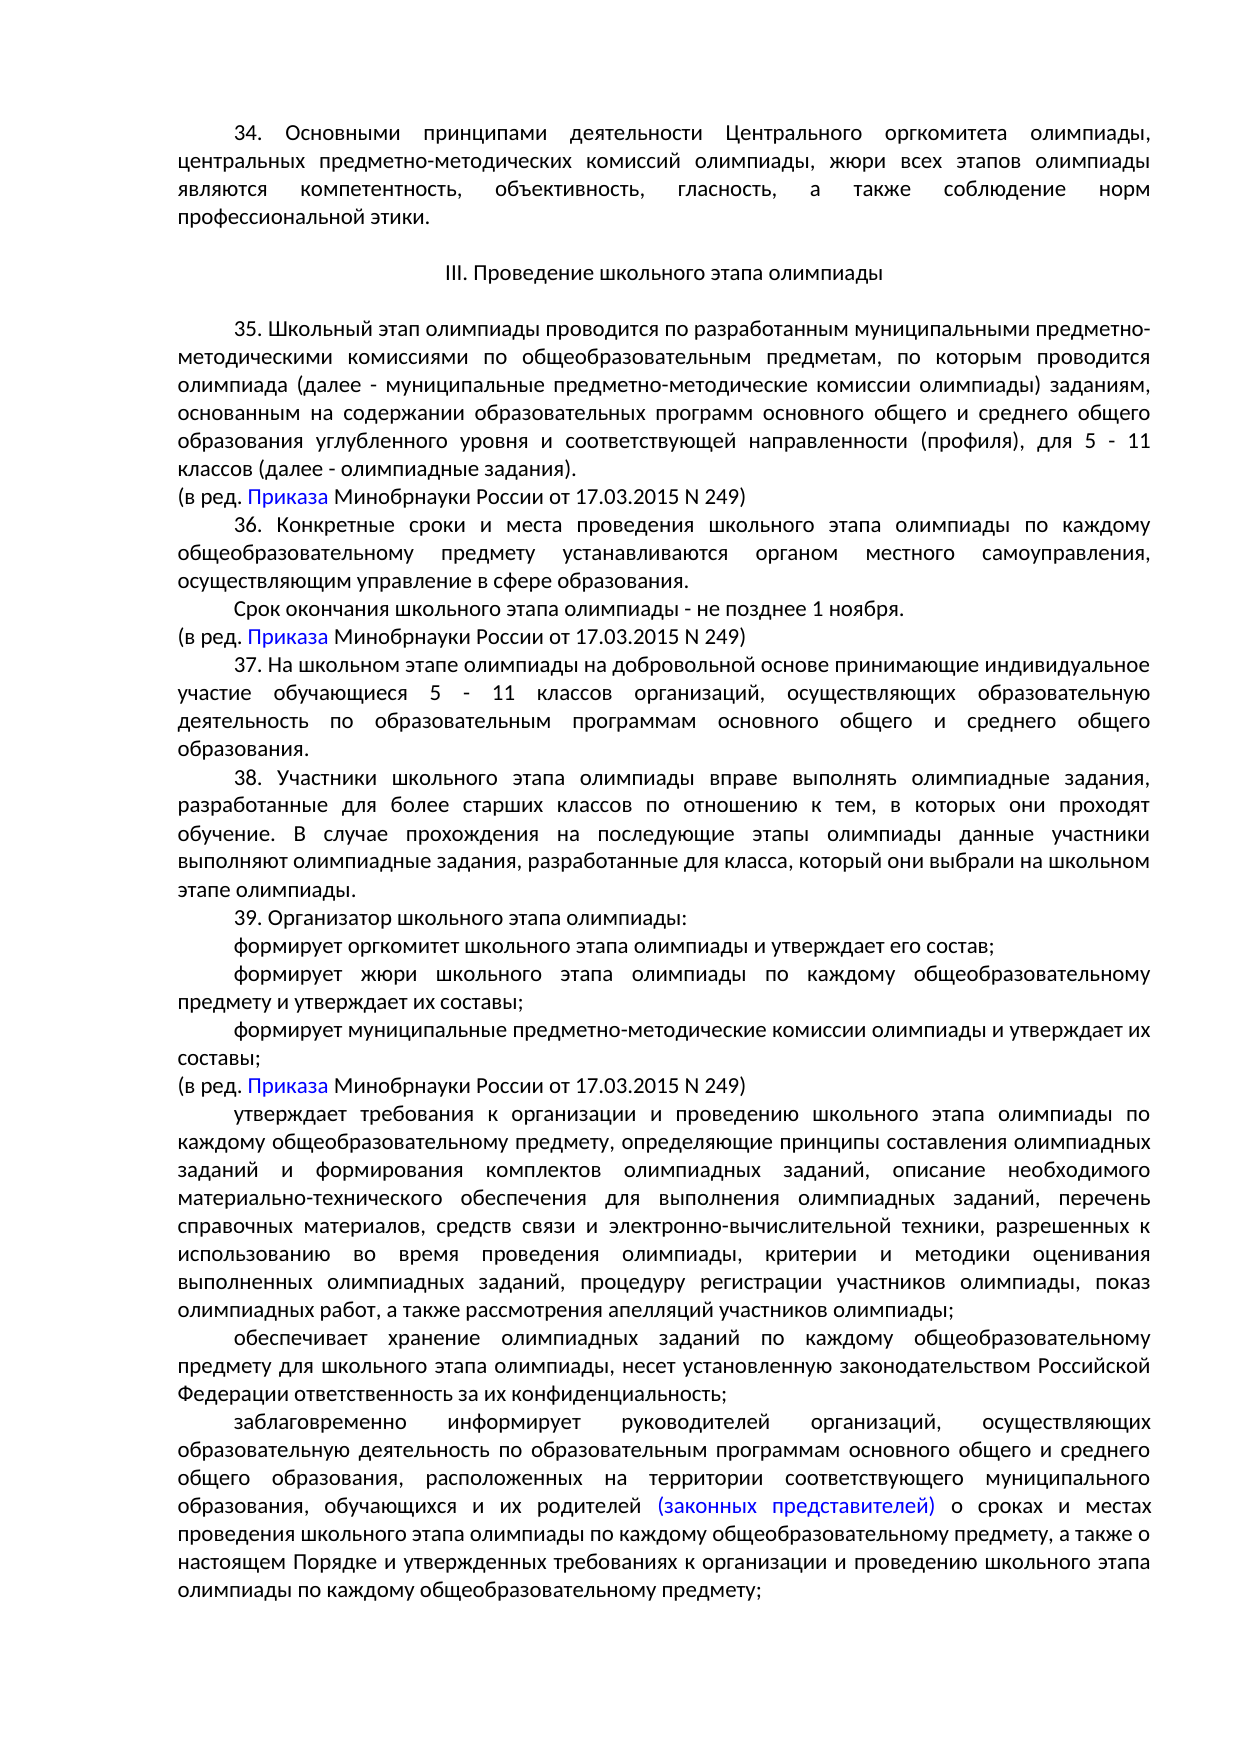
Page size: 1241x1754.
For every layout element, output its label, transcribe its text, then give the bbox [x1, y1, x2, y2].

text 38. Участники школьного этапа олимпиады вправе выполнять олимпиадные задания, разработанные для более старших классов по отношению к тем, в которых они проходят обучение. В случае прохождения на последующие этапы олимпиады данные участники выполняют олимпиадные задания, разработанные для класса, который они выбрали на школьном этапе олимпиады. [177, 763, 1152, 903]
text формирует оргкомитет школьного этапа олимпиады и утверждает его состав; [177, 931, 1152, 959]
text утверждает требования к организации и проведению школьного этапа олимпиады по каждому общеобразовательному предмету, определяющие принципы составления олимпиадных заданий и формирования комплектов олимпиадных заданий, описание необходимого материально-технического обеспечения для выполнения олимпиадных заданий, перечень справочных материалов, средств связи и электронно-вычислительной техники, разрешенных к использованию во время проведения олимпиады, критерии и методики оценивания выполненных олимпиадных заданий, процедуру регистрации участников олимпиады, показ олимпиадных работ, а также рассмотрения апелляций участников олимпиады; [177, 1099, 1152, 1323]
text 34. Основными принципами деятельности Центрального оргкомитета олимпиады, центральных предметно-методических комиссий олимпиады, жюри всех этапов олимпиады являются компетентность, объективность, гласность, а также соблюдение норм профессиональной этики. [177, 118, 1152, 230]
text III. Проведение школьного этапа олимпиады [177, 258, 1152, 286]
text формирует муниципальные предметно-методические комиссии олимпиады и утверждает их составы; [177, 1015, 1152, 1071]
text (в ред. Приказа Минобрнауки России от 17.03.2015 N 249) [177, 482, 1152, 510]
text (в ред. Приказа Минобрнауки России от 17.03.2015 N 249) [177, 1071, 1152, 1099]
text формирует жюри школьного этапа олимпиады по каждому общеобразовательному предмету и утверждает их составы; [177, 959, 1152, 1015]
text 36. Конкретные сроки и места проведения школьного этапа олимпиады по каждому общеобразовательному предмету устанавливаются органом местного самоуправления, осуществляющим управление в сфере образования. [177, 510, 1152, 594]
text Срок окончания школьного этапа олимпиады - не позднее 1 ноября. [177, 594, 1152, 622]
text 39. Организатор школьного этапа олимпиады: [177, 903, 1152, 931]
text заблаговременно информирует руководителей организаций, осуществляющих образовательную деятельность по образовательным программам основного общего и среднего общего образования, расположенных на территории соответствующего муниципального образования, обучающихся и их родителей (законных представителей) о сроках и местах проведения школьного этапа олимпиады по каждому общеобразовательному предмету, а также о настоящем Порядке и утвержденных требованиях к организации и проведению школьного этапа олимпиады по каждому общеобразовательному предмету; [177, 1407, 1152, 1603]
text (в ред. Приказа Минобрнауки России от 17.03.2015 N 249) [177, 622, 1152, 651]
text обеспечивает хранение олимпиадных заданий по каждому общеобразовательному предмету для школьного этапа олимпиады, несет установленную законодательством Российской Федерации ответственность за их конфиденциальность; [177, 1323, 1152, 1407]
text 35. Школьный этап олимпиады проводится по разработанным муниципальными предметно-методическими комиссиями по общеобразовательным предметам, по которым проводится олимпиада (далее - муниципальные предметно-методические комиссии олимпиады) заданиям, основанным на содержании образовательных программ основного общего и среднего общего образования углубленного уровня и соответствующей направленности (профиля), для 5 - 11 классов (далее - олимпиадные задания). [177, 314, 1152, 482]
text 37. На школьном этапе олимпиады на добровольной основе принимающие индивидуальное участие обучающиеся 5 - 11 классов организаций, осуществляющих образовательную деятельность по образовательным программам основного общего и среднего общего образования. [177, 651, 1152, 763]
